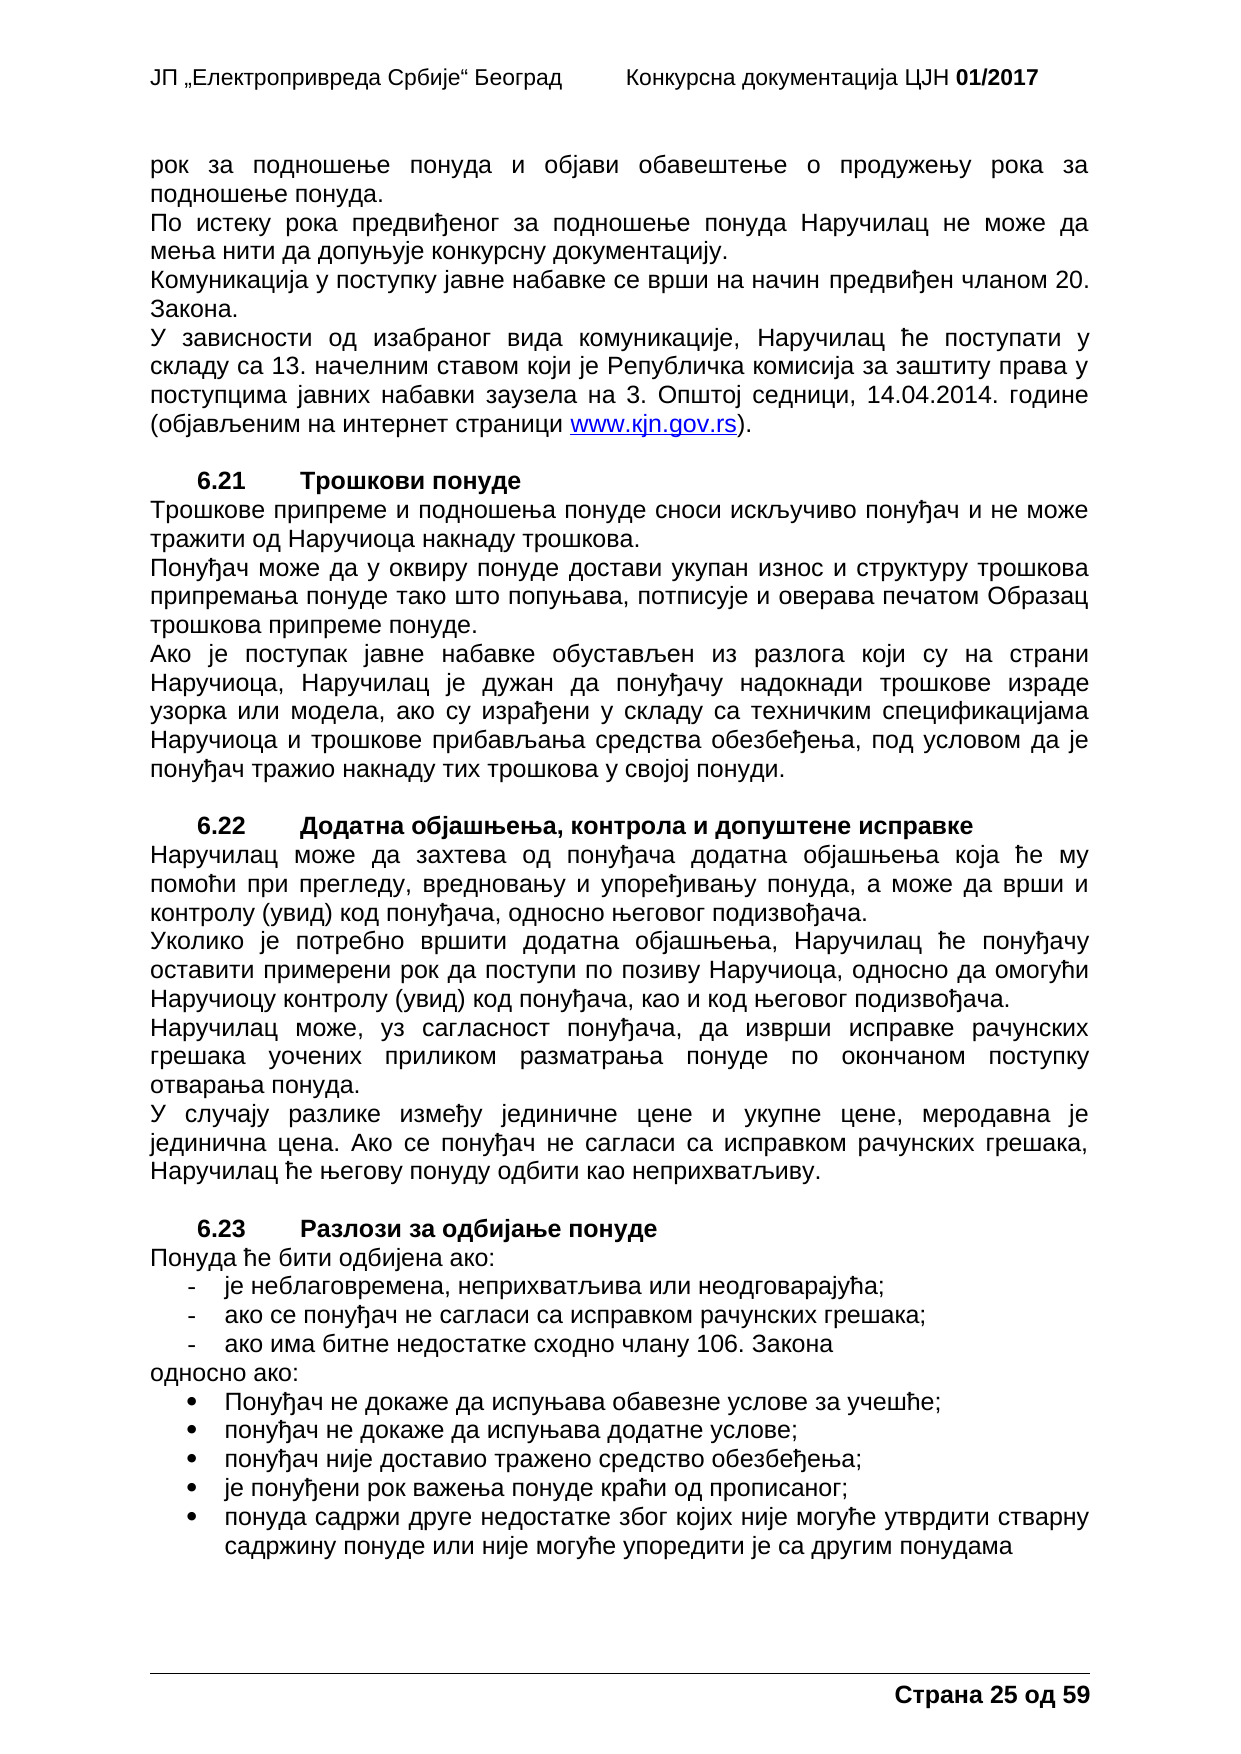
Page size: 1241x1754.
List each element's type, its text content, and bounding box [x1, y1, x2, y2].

text По истеку рока предвиђеног за подношење понуда Наручилац не може да мења нити да допуњује конкурсну документацију. [150, 207, 1090, 265]
list ако се понуђач не сагласи са исправком рачунских грешака; [187, 1300, 1090, 1329]
text Ако је поступак јавне набавке обустављен из разлога који су на страни Наручиоца, Наручилац је дужан да понуђачу надокнади трошкове израде узорка или модела, ако су израђени у складу са техничким спецификацијама Наручиоца и трошкове прибављања средства обезбеђења, под условом да је понуђач тражио накнаду тих трошкова у својој понуди. [150, 639, 1090, 782]
list понуда садржи друге недостатке због којих није могуће утврдити стварну садржину понуде или није могуће упоредити је са другим понудама [187, 1502, 1090, 1559]
list Понуђач не докаже да испуњава обавезне услове за учешће; [187, 1387, 1090, 1415]
list Додатна објашњења, контрола и допуштене исправке [197, 811, 1090, 840]
text Понуђач може да у оквиру понуде достави укупан износ и структуру трошкова припремања понуде тако што попуњава, потписује и оверава печатом Образац трошкова припреме понуде. [150, 552, 1090, 639]
list Трошкови понуде [197, 466, 1090, 495]
text Уколико је потребно вршити додатна објашњења, Наручилац ће понуђачу оставити примерени рок да поступи по позиву Наручиоца, односно да омогући Наручиоцу контролу (увид) код понуђача, као и код његовог подизвођача. [150, 926, 1090, 1012]
list понуђач не докаже да испуњава додатне услове; [187, 1415, 1090, 1444]
list односно ако: [150, 1358, 1090, 1387]
list Разлози за одбијање понуде [197, 1214, 1090, 1242]
text Понуда ће бити одбијена ако: [150, 1242, 1090, 1271]
text Комуникација у поступку јавне набавке се врши на начин предвиђен чланом 20. Закона. [150, 265, 1090, 322]
text Наручилац може, уз сагласност понуђача, да изврши исправке рачунских грешака уочених приликом разматрања понуде по окончаном поступку отварања понуда. [150, 1012, 1090, 1099]
list ако има битне недостатке сходно члану 106. Закона [187, 1329, 1090, 1358]
list је понуђени рок важења понуде краћи од прописаног; [187, 1473, 1090, 1502]
text Наручилац може да захтева од понуђача додатна објашњења која ће му помоћи при прегледу, вредновању и упоређивању понуда, а може да врши и контролу (увид) код понуђача, односно његовог подизвођача. [150, 840, 1090, 926]
text У зависности од изабраног вида комуникације, Наручилац ће поступати у складу са 13. начелним ставом који је Републичка комисија за заштиту права у поступцима јавних набавки заузела на 3. Општој седници, 14.04.2014. године (објављеним на интернет страници www.кjn.gov.rs). [150, 322, 1090, 437]
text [150, 150, 1090, 207]
list је неблаговремена, неприхватљива или неодговарајућа; [187, 1271, 1090, 1300]
text У случају разлике између јединичне цене и укупне цене, меродавна је јединична цена. Ако се понуђач не сагласи са исправком рачунских грешака, Наручилац ће његову понуду одбити као неприхватљиву. [150, 1099, 1090, 1185]
text Трошкове припреме и подношења понуде сноси искључиво понуђач и не може тражити од Наручиоца накнаду трошкова. [150, 495, 1090, 552]
list понуђач није доставио тражено средство обезбеђења; [187, 1444, 1090, 1473]
